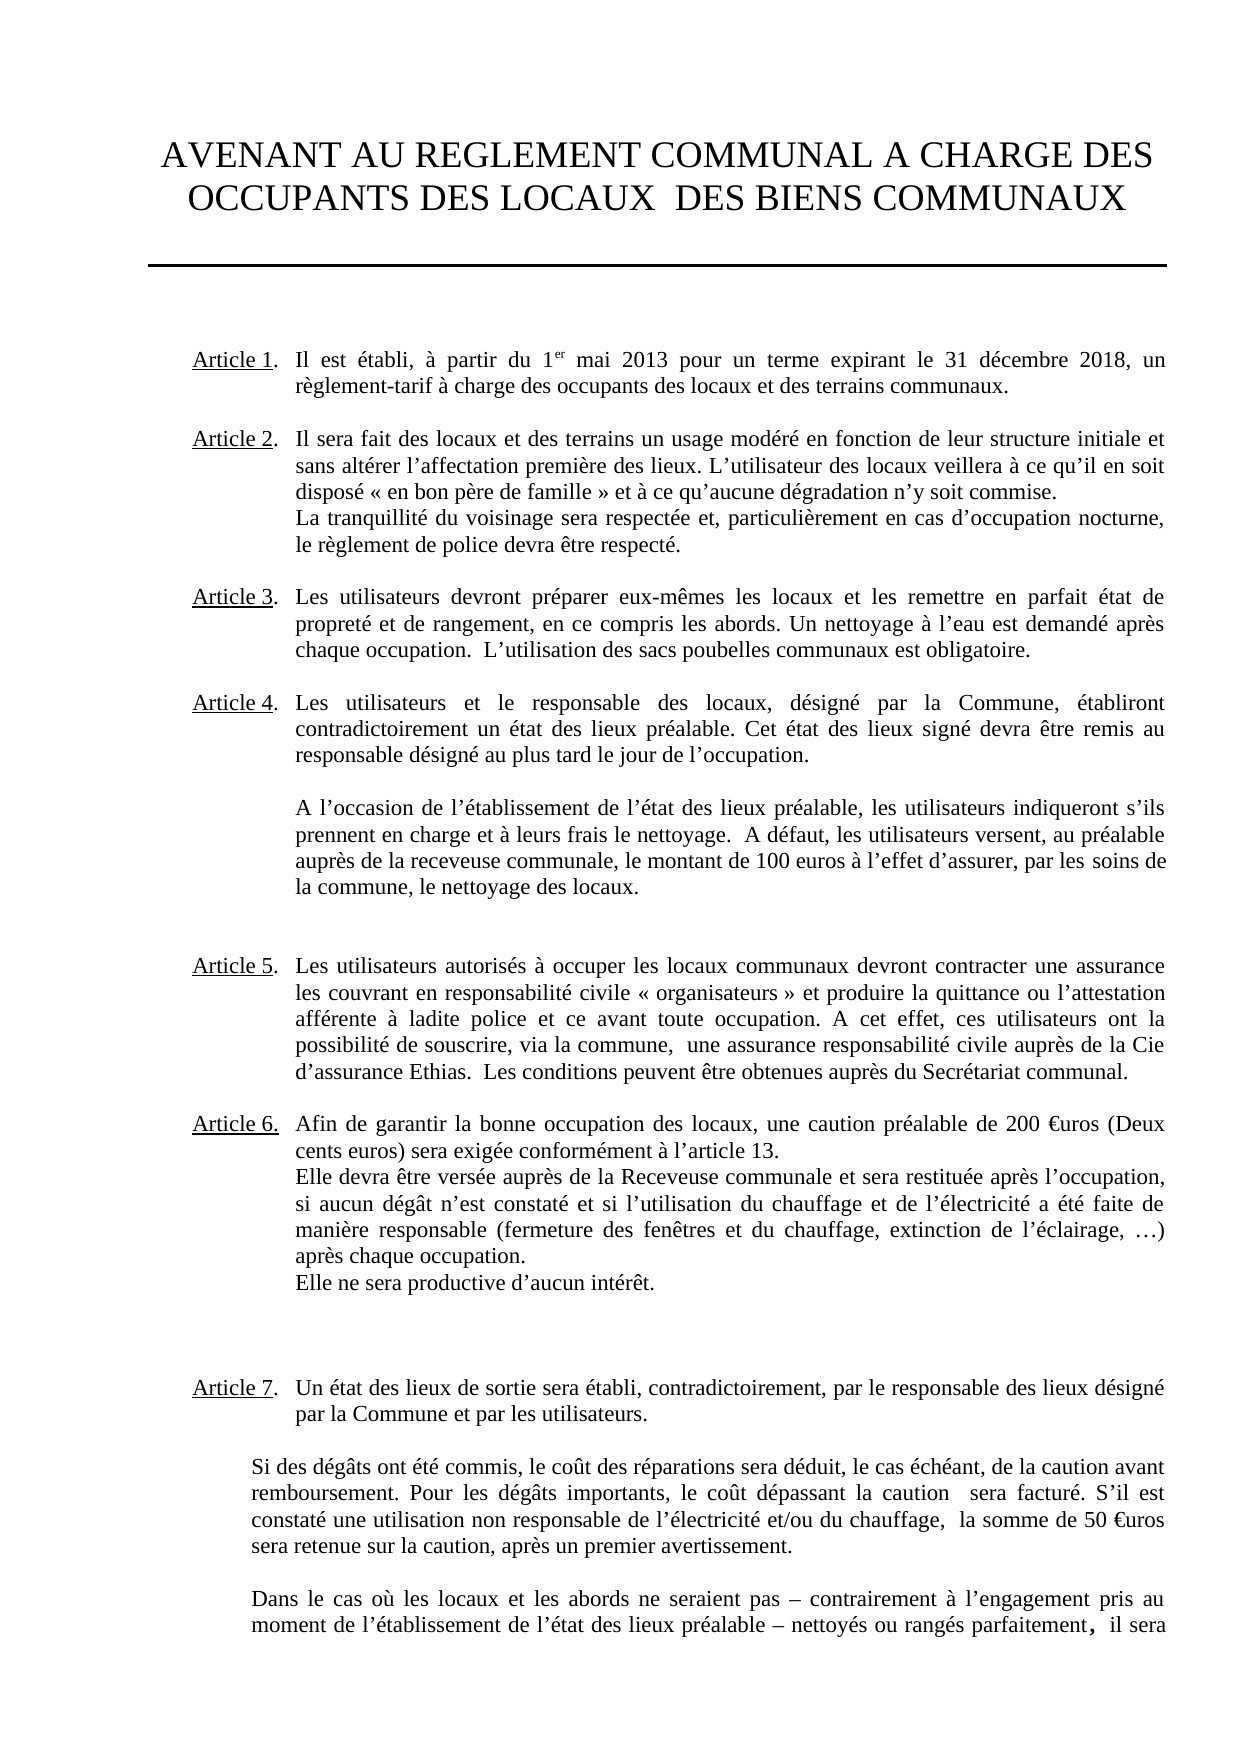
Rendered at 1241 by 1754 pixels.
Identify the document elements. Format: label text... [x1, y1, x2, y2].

text Elle ne sera productive d’aucun intérêt. [223, 1269, 1167, 1295]
text Si des dégâts ont été commis, le coût des réparations sera déduit, le cas échéant, de la caution avant remboursement. Pour les dégâts importants, le coût dépassant la caution sera facturé. S’il est constaté une utilisation non responsable de l’électricité et/ou du chauffage, la somme de 50 €uros sera retenue sur la caution, après un premier avertissement. [251, 1453, 1167, 1558]
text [251, 1585, 1167, 1638]
text Article 3. Les utilisateurs devront préparer eux-mêmes les locaux et les remettre en parfait état de propreté et de rangement, en ce compris les abords. Un nettoyage à l’eau est demandé après chaque occupation. L’utilisation des sacs poubelles communaux est obligatoire. [192, 583, 1167, 662]
text Article 7. Un état des lieux de sortie sera établi, contradictoirement, par le responsable des lieux désigné par la Commune et par les utilisateurs. [192, 1374, 1167, 1427]
text Article 6. Afin de garantir la bonne occupation des locaux, une caution préalable de 200 €uros (Deux cents euros) sera exigée conformément à l’article 13. [192, 1111, 1167, 1163]
text La tranquillité du voisinage sera respectée et, particulièrement en cas d’occupation nocturne, le règlement de police devra être respecté. [295, 504, 1167, 557]
text A l’occasion de l’établissement de l’état des lieux préalable, les utilisateurs indiqueront s’ils prennent en charge et à leurs frais le nettoyage. A défaut, les utilisateurs versent, au préalable auprès de la receveuse communale, le montant de 100 euros à l’effet d’assurer, par les soins de la commune, le nettoyage des locaux. [295, 794, 1167, 900]
text Article 5. Les utilisateurs autorisés à occuper les locaux communaux devront contracter une assurance les couvrant en responsabilité civile « organisateurs » et produire la quittance ou l’attestation afférente à ladite police et ce avant toute occupation. A cet effet, ces utilisateurs ont la possibilité de souscrire, via la commune, une assurance responsabilité civile auprès de la Cie d’assurance Ethias. Les conditions peuvent être obtenues auprès du Secrétariat communal. [192, 952, 1167, 1084]
text Elle devra être versée auprès de la Receveuse communale et sera restituée après l’occupation, si aucun dégât n’est constaté et si l’utilisation du chauffage et de l’électricité a été faite de manière responsable (fermeture des fenêtres et du chauffage, extinction de l’éclairage, …) après chaque occupation. [295, 1163, 1167, 1269]
text Article 4. Les utilisateurs et le responsable des locaux, désigné par la Commune, établiront contradictoirement un état des lieux préalable. Cet état des lieux signé devra être remis au responsable désigné au plus tard le jour de l’occupation. [192, 689, 1167, 768]
text AVENANT AU REGLEMENT COMMUNAL A CHARGE DES OCCUPANTS DES LOCAUX DES BIENS COMMUNAUX [148, 133, 1167, 219]
text Article 2. Il sera fait des locaux et des terrains un usage modéré en fonction de leur structure initiale et sans altérer l’affectation première des lieux. L’utilisateur des locaux veillera à ce qu’il en soit disposé « en bon père de famille » et à ce qu’aucune dégradation n’y soit commise. [192, 425, 1167, 504]
text Article 1. Il est établi, à partir du 1er mai 2013 pour un terme expirant le 31 décembre 2018, un règlement-tarif à charge des occupants des locaux et des terrains communaux. [192, 346, 1167, 399]
